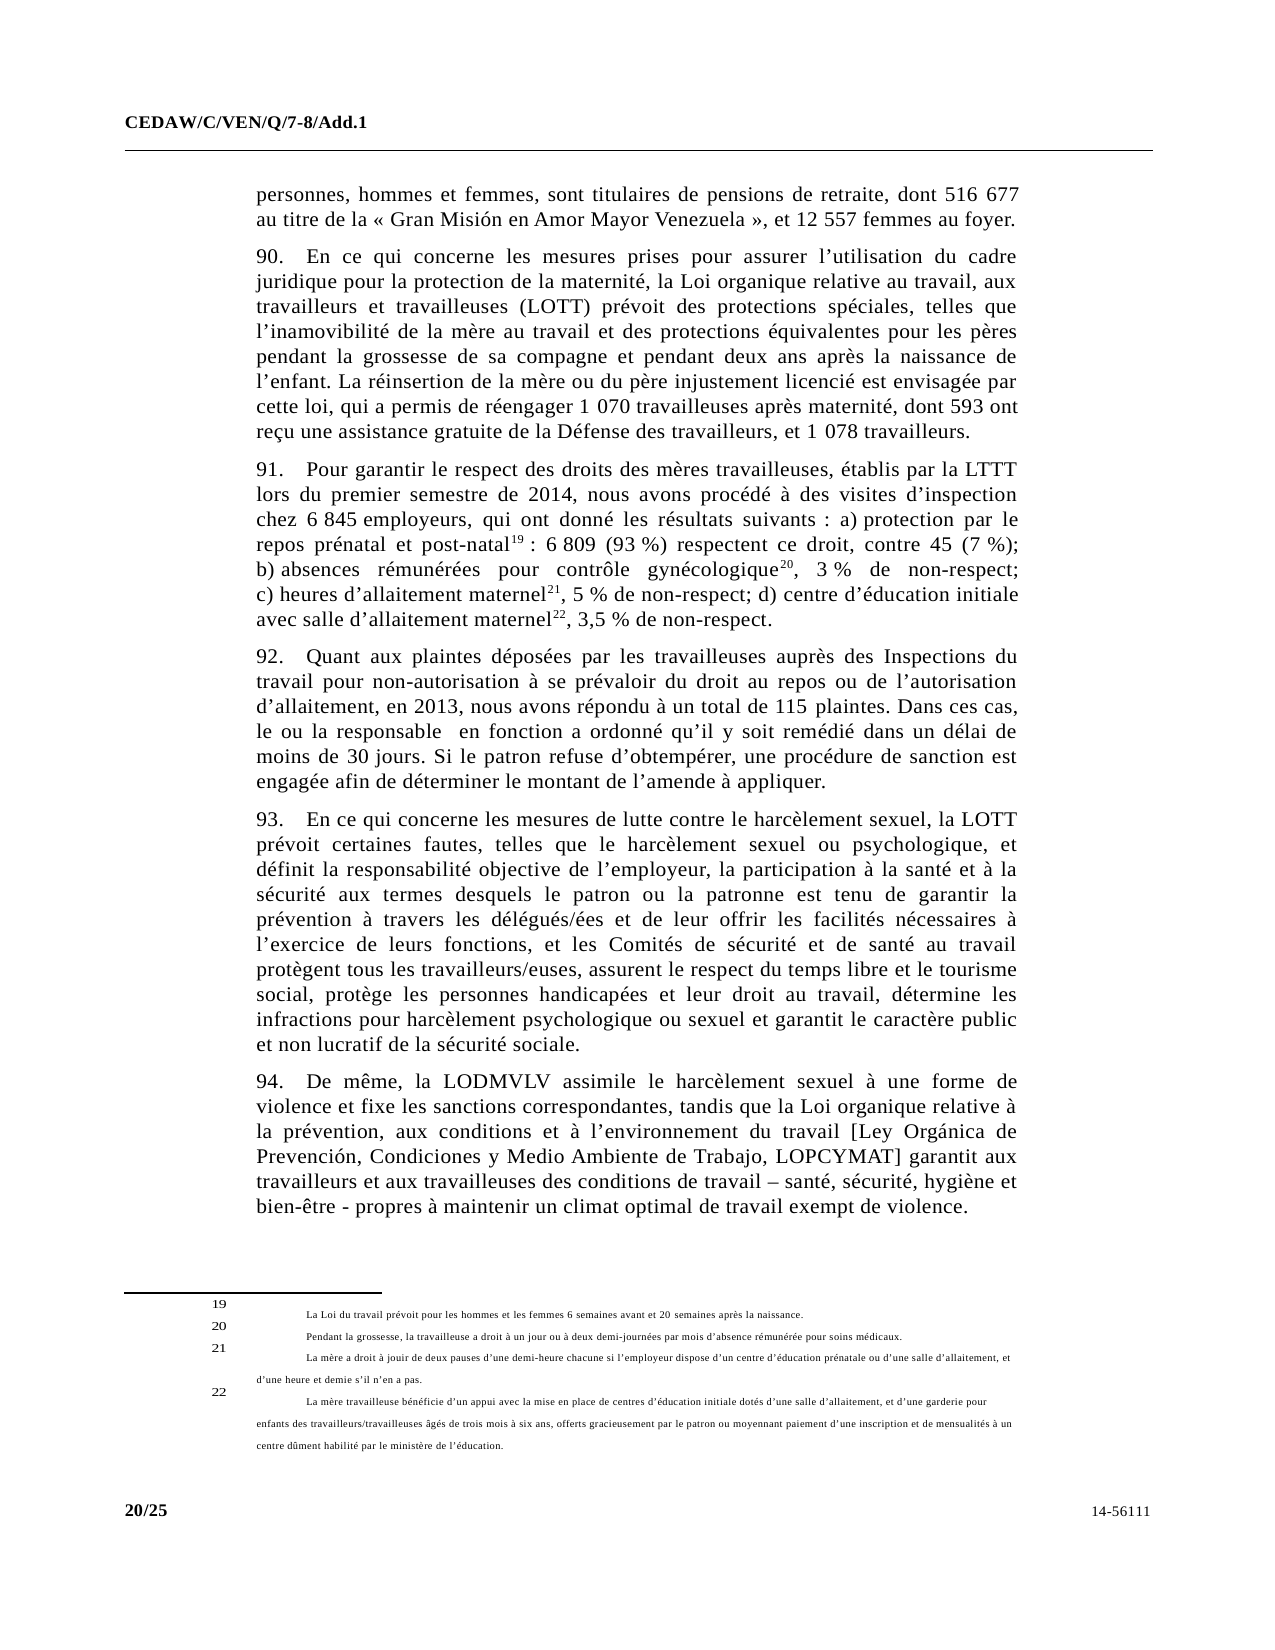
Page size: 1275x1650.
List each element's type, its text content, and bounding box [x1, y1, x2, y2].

list En ce qui concerne les mesures de lutte contre le harcèlement sexuel, la LOTT prévoit certaines fautes, telles que le harcèlement sexuel ou psychologique, et définit la responsabilité objective de l’employeur, la participation à la santé et à la sécurité aux termes desquels le patron ou la patronne est tenu de garantir la prévention à travers les délégués/ées et de leur offrir les facilités nécessaires à l’exercice de leurs fonctions, et les Comités de sécurité et de santé au travail protègent tous les travailleurs/euses, assurent le respect du temps libre et le tourisme social, protège les personnes handicapées et leur droit au travail, détermine les infractions pour harcèlement psychologique ou sexuel et garantit le caractère public et non lucratif de la sécurité sociale. [256, 806, 1019, 1056]
list De même, la LODMVLV assimile le harcèlement sexuel à une forme de violence et fixe les sanctions correspondantes, tandis que la Loi organique relative à la prévention, aux conditions et à l’environnement du travail [Ley Orgánica de Prevención, Condiciones y Medio Ambiente de Trabajo, LOPCYMAT] garantit aux travailleurs et aux travailleuses des conditions de travail – santé, sécurité, hygiène et bien-être - propres à maintenir un climat optimal de travail exempt de violence. [256, 1069, 1019, 1219]
list En ce qui concerne les mesures prises pour assurer l’utilisation du cadre juridique pour la protection de la maternité, la Loi organique relative au travail, aux travailleurs et travailleuses (LOTT) prévoit des protections spéciales, telles que l’inamovibilité de la mère au travail et des protections équivalentes pour les pères pendant la grossesse de sa compagne et pendant deux ans après la naissance de l’enfant. La réinsertion de la mère ou du père injustement licencié est envisagée par cette loi, qui a permis de réengager 1 070 travailleuses après maternité, dont 593 ont reçu une assistance gratuite de la Défense des travailleurs, et 1 078 travailleurs. [256, 244, 1019, 444]
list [256, 181, 1019, 231]
list Quant aux plaintes déposées par les travailleuses auprès des Inspections du travail pour non-autorisation à se prévaloir du droit au repos ou de l’autorisation d’allaitement, en 2013, nous avons répondu à un total de 115 plaintes. Dans ces cas, le ou la responsable en fonction a ordonné qu’il y soit remédié dans un délai de moins de 30 jours. Si le patron refuse d’obtempérer, une procédure de sanction est engagée afin de déterminer le montant de l’amende à appliquer. [256, 644, 1019, 794]
list Pour garantir le respect des droits des mères travailleuses, établis par la LTTT lors du premier semestre de 2014, nous avons procédé à des visites d’inspection chez 6 845 employeurs, qui ont donné les résultats suivants : a) protection par le repos prénatal et post-natal : 6 809 (93 %) respectent ce droit, contre 45 (7 %); b) absences rémunérées pour contrôle gynécologique, 3 % de non-respect; c) heures d’allaitement maternel, 5 % de non-respect; d) centre d’éducation initiale avec salle d’allaitement maternel, 3,5 % de non-respect. [256, 456, 1019, 631]
